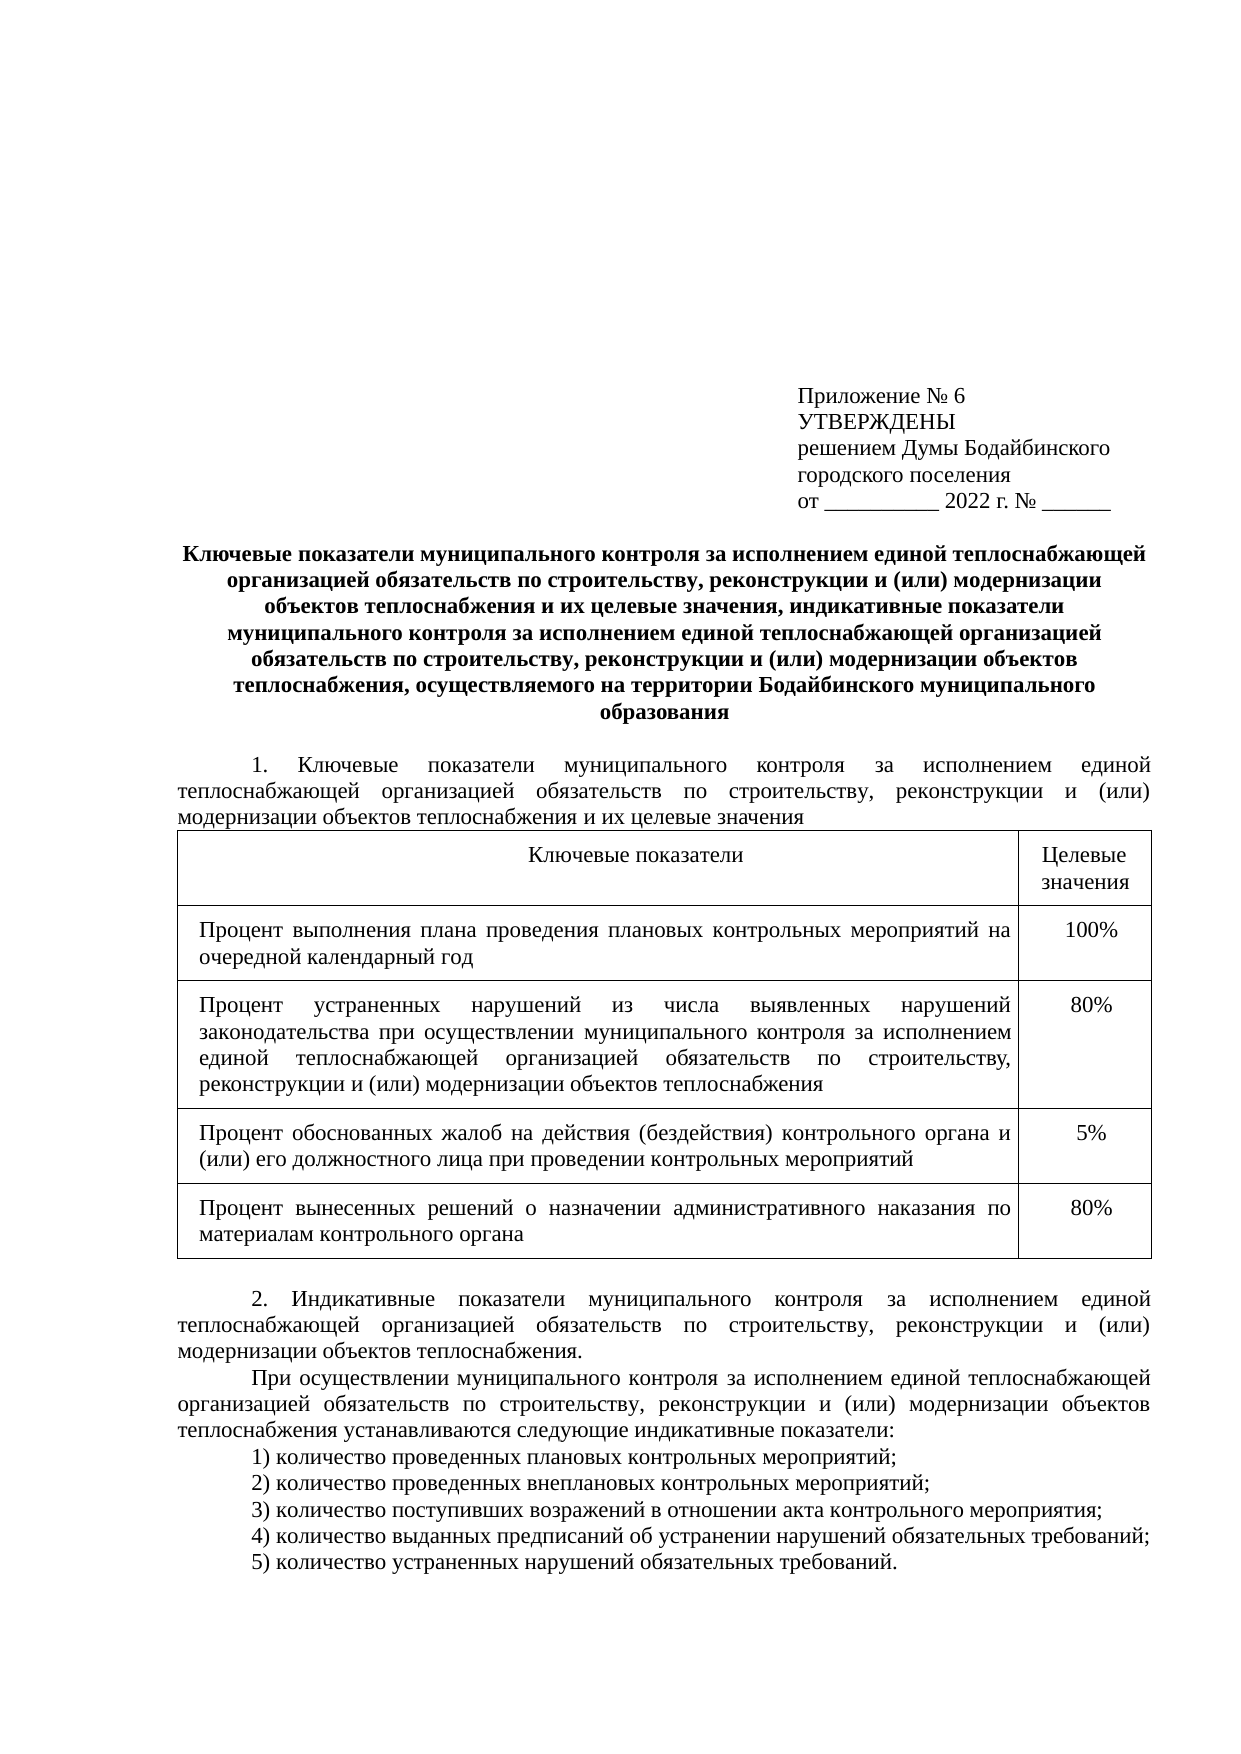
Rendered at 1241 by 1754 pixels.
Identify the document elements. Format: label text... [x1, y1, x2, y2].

table_cell Процент устраненных нарушений из числа выявленных нарушений законодательства при осуществлении муниципального контроля за исполнением единой теплоснабжающей организацией обязательств по строительству, реконструкции и (или) модернизации объектов теплоснабжения [178, 981, 1018, 1107]
table_cell 80% [1019, 981, 1151, 1107]
text 1) количество проведенных плановых контрольных мероприятий; [177, 1443, 1152, 1469]
text от __________ 2022 г. № ______ [797, 487, 1152, 513]
table_header Ключевые показатели [178, 831, 1018, 905]
text УТВЕРЖДЕНЫ [797, 408, 1152, 434]
text городского поселения [797, 461, 1152, 487]
text решением Думы Бодайбинского [797, 434, 1152, 461]
text Ключевые показатели муниципального контроля за исполнением единой теплоснабжающей организацией обязательств по строительству, реконструкции и (или) модернизации объектов теплоснабжения и их целевые значения, индикативные показатели муниципального контроля за исполнением единой теплоснабжающей организацией обязательств по строительству, реконструкции и (или) модернизации объектов теплоснабжения, осуществляемого на территории Бодайбинского муниципального образования [177, 540, 1152, 724]
table_cell 80% [1019, 1184, 1151, 1257]
table_cell Процент обоснованных жалоб на действия (бездействия) контрольного органа и (или) его должностного лица при проведении контрольных мероприятий [178, 1109, 1018, 1182]
table_cell Процент выполнения плана проведения плановых контрольных мероприятий на очередной календарный год [178, 906, 1018, 980]
text 2) количество проведенных внеплановых контрольных мероприятий; [177, 1469, 1152, 1496]
text При осуществлении муниципального контроля за исполнением единой теплоснабжающей организацией обязательств по строительству, реконструкции и (или) модернизации объектов теплоснабжения устанавливаются следующие индикативные показатели: [177, 1364, 1152, 1443]
text Приложение № 6 [797, 382, 1152, 408]
table_cell Процент вынесенных решений о назначении административного наказания по материалам контрольного органа [178, 1184, 1018, 1257]
table_header Целевые значения [1019, 831, 1151, 905]
text 2. Индикативные показатели муниципального контроля за исполнением единой теплоснабжающей организацией обязательств по строительству, реконструкции и (или) модернизации объектов теплоснабжения. [177, 1285, 1152, 1364]
text 4) количество выданных предписаний об устранении нарушений обязательных требований; [177, 1522, 1152, 1548]
text 1. Ключевые показатели муниципального контроля за исполнением единой теплоснабжающей организацией обязательств по строительству, реконструкции и (или) модернизации объектов теплоснабжения и их целевые значения [177, 751, 1152, 830]
table_cell 5% [1019, 1109, 1151, 1182]
text 5) количество устраненных нарушений обязательных требований. [177, 1548, 1152, 1575]
text 3) количество поступивших возражений в отношении акта контрольного мероприятия; [177, 1496, 1152, 1522]
table_cell 100% [1019, 906, 1151, 980]
